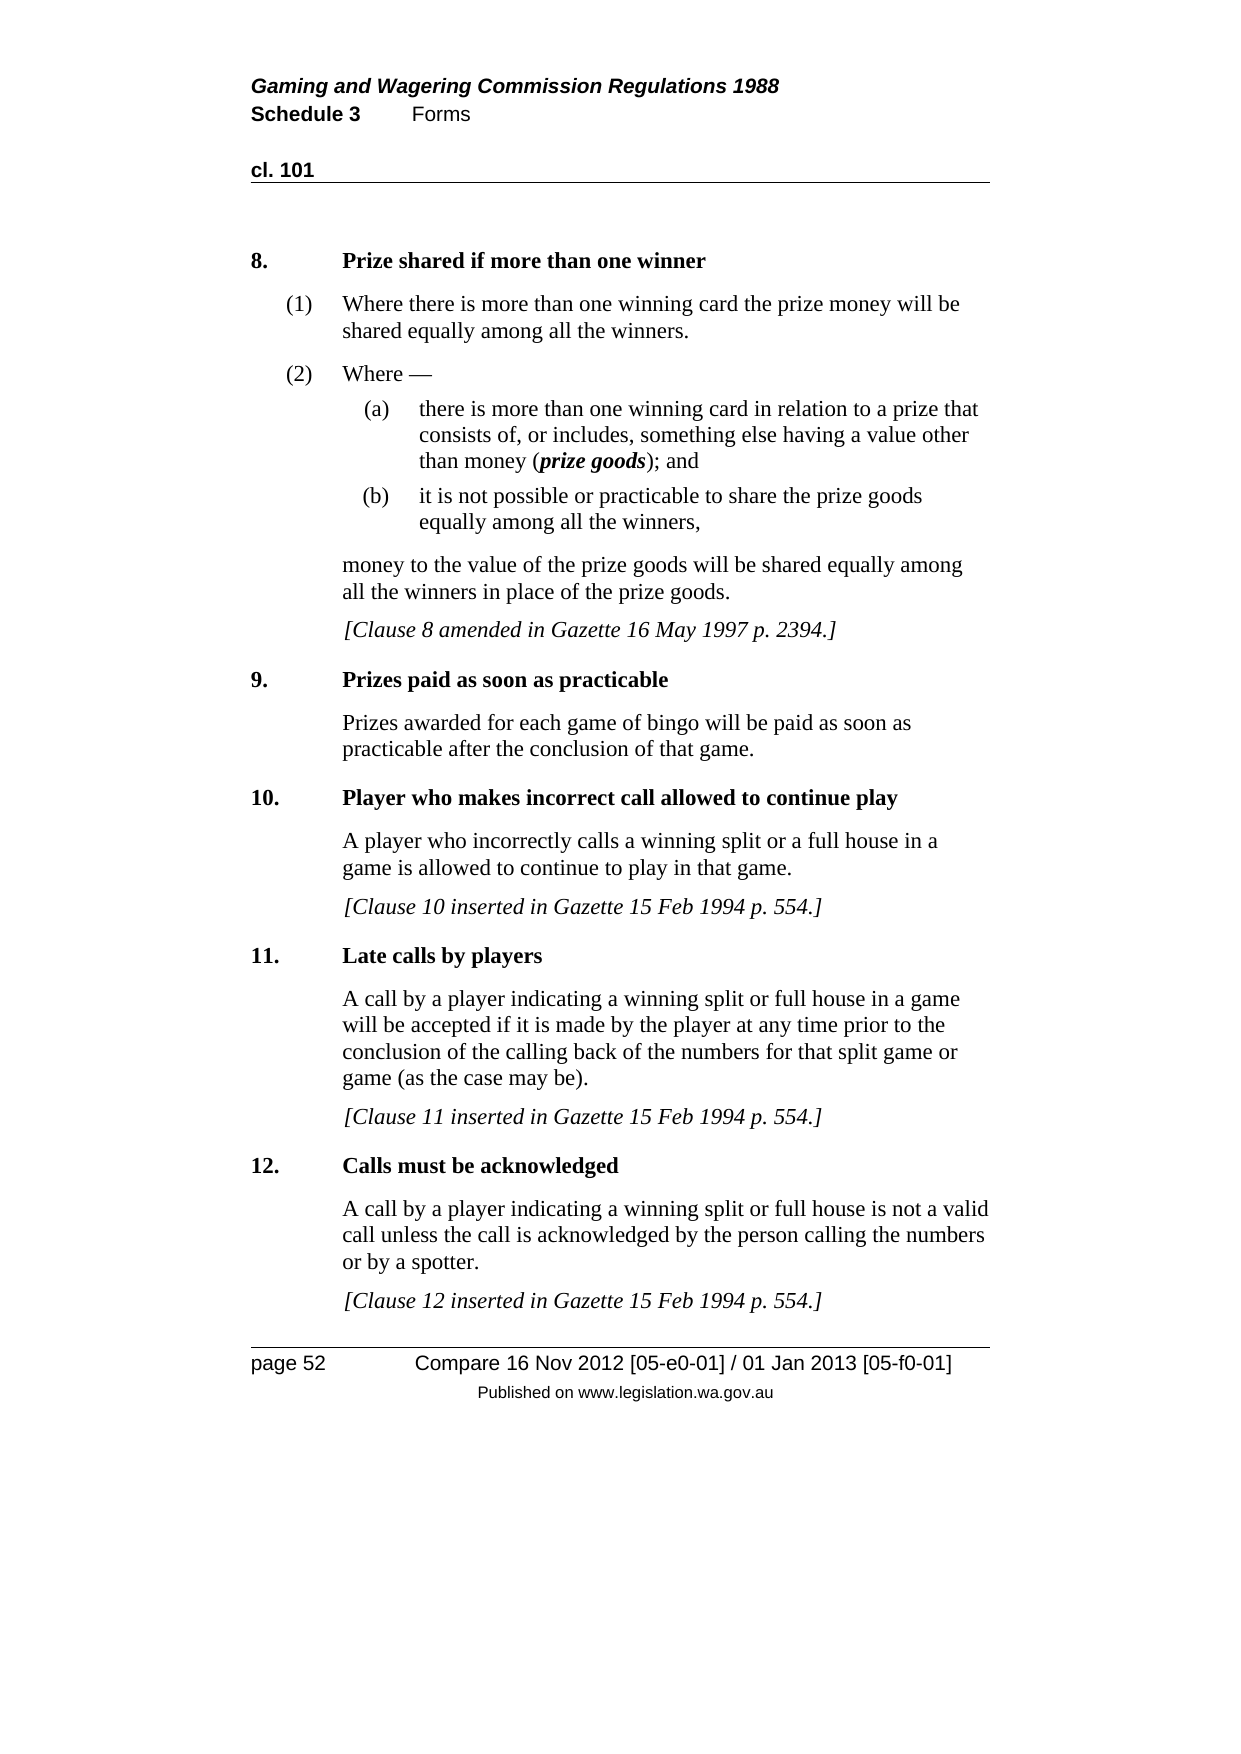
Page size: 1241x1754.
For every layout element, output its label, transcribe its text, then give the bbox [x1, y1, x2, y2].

text A call by a player indicating a winning split or full house is not a valid call unless the call is acknowledged by the person calling the numbers or by a spotter. [251, 1195, 990, 1274]
text Prizes awarded for each game of bingo will be paid as soon as practicable after the conclusion of that game. [251, 709, 990, 762]
subtitle 8. Prize shared if more than one winner [251, 247, 990, 274]
text [Clause 11 inserted in Gazette 15 Feb 1994 p. 554.] [251, 1103, 990, 1129]
subtitle 10. Player who makes incorrect call allowed to continue play [251, 784, 990, 811]
text money to the value of the prize goods will be shared equally among all the winners in place of the prize goods. [251, 551, 990, 604]
text A call by a player indicating a winning split or full house in a game will be accepted if it is made by the player at any time prior to the conclusion of the calling back of the numbers for that split game or game (as the case may be). [251, 985, 990, 1090]
subtitle 11. Late calls by players [251, 942, 990, 968]
text A player who incorrectly calls a winning split or a full house in a game is allowed to continue to play in that game. [251, 827, 990, 880]
text [Clause 12 inserted in Gazette 15 Feb 1994 p. 554.] [251, 1287, 990, 1313]
text (b) it is not possible or practicable to share the prize goods equally among all the winners, [251, 482, 990, 535]
text [Clause 10 inserted in Gazette 15 Feb 1994 p. 554.] [251, 893, 990, 919]
text (1) Where there is more than one winning card the prize money will be shared equally among all the winners. [251, 291, 990, 343]
text [Clause 8 amended in Gazette 16 May 1997 p. 2394.] [251, 617, 990, 643]
subtitle 9. Prizes paid as soon as practicable [251, 666, 990, 692]
text (a) there is more than one winning card in relation to a prize that consists of, or includes, something else having a value other than money (prize goods); and [251, 394, 990, 474]
subtitle 12. Calls must be acknowledged [251, 1152, 990, 1178]
text (2) Where — [251, 360, 990, 386]
